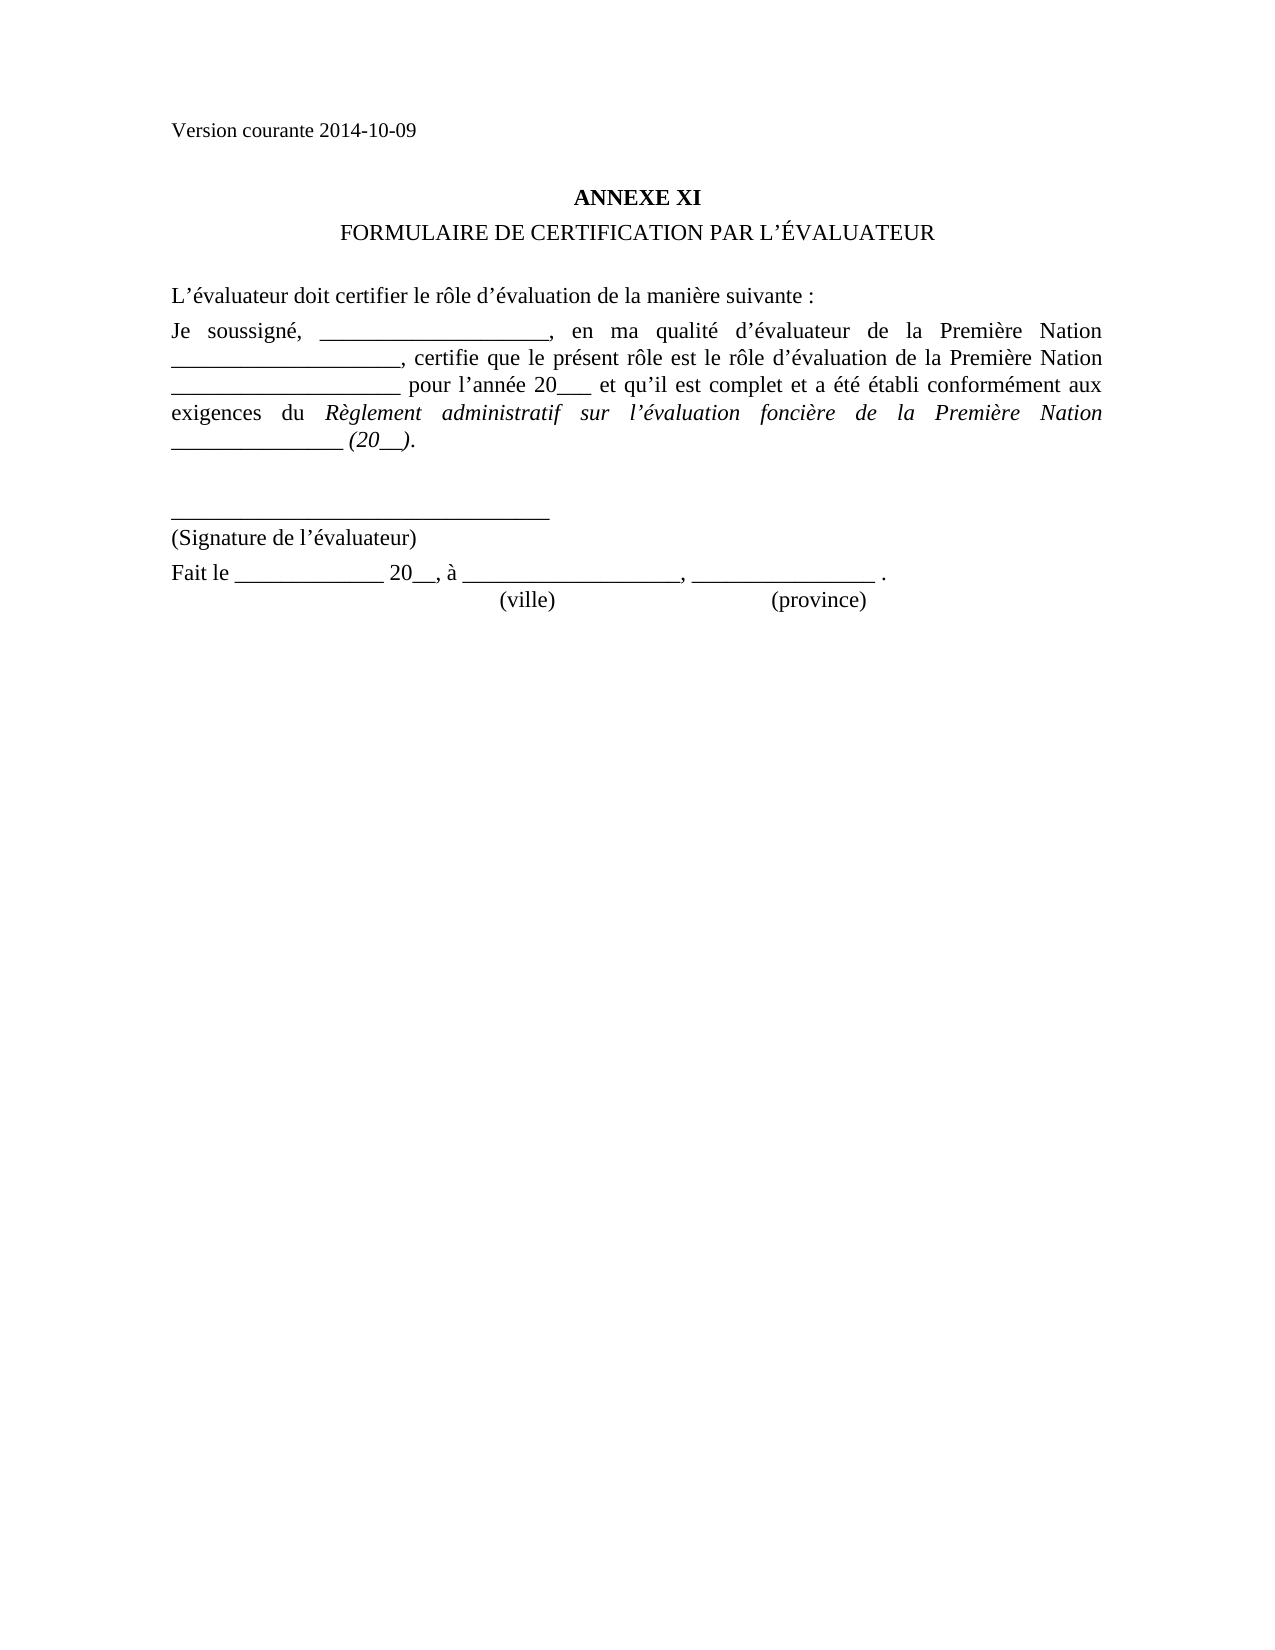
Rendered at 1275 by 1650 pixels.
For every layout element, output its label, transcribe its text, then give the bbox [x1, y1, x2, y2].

text Je soussigné, ____________________, en ma qualité d’évaluateur de la Première Nation ____________________, certifie que le présent rôle est le rôle d’évaluation de la Première Nation ____________________ pour l’année 20___ et qu’il est complet et a été établi conformément aux exigences du Règlement administratif sur l’évaluation foncière de la Première Nation _______________ (20__). [171, 317, 1104, 452]
text (Signature de l’évaluateur) [171, 523, 1104, 550]
text ANNEXE XI [171, 183, 1104, 210]
text FORMULAIRE DE CERTIFICATION PAR L’ÉVALUATEUR [171, 219, 1104, 246]
text (ville) (province) [171, 585, 1104, 612]
text _________________________________ [171, 496, 1104, 523]
text Fait le _____________ 20__, à ___________________, ________________ . [171, 558, 1104, 585]
text L’évaluateur doit certifier le rôle d’évaluation de la manière suivante : [171, 281, 1104, 308]
